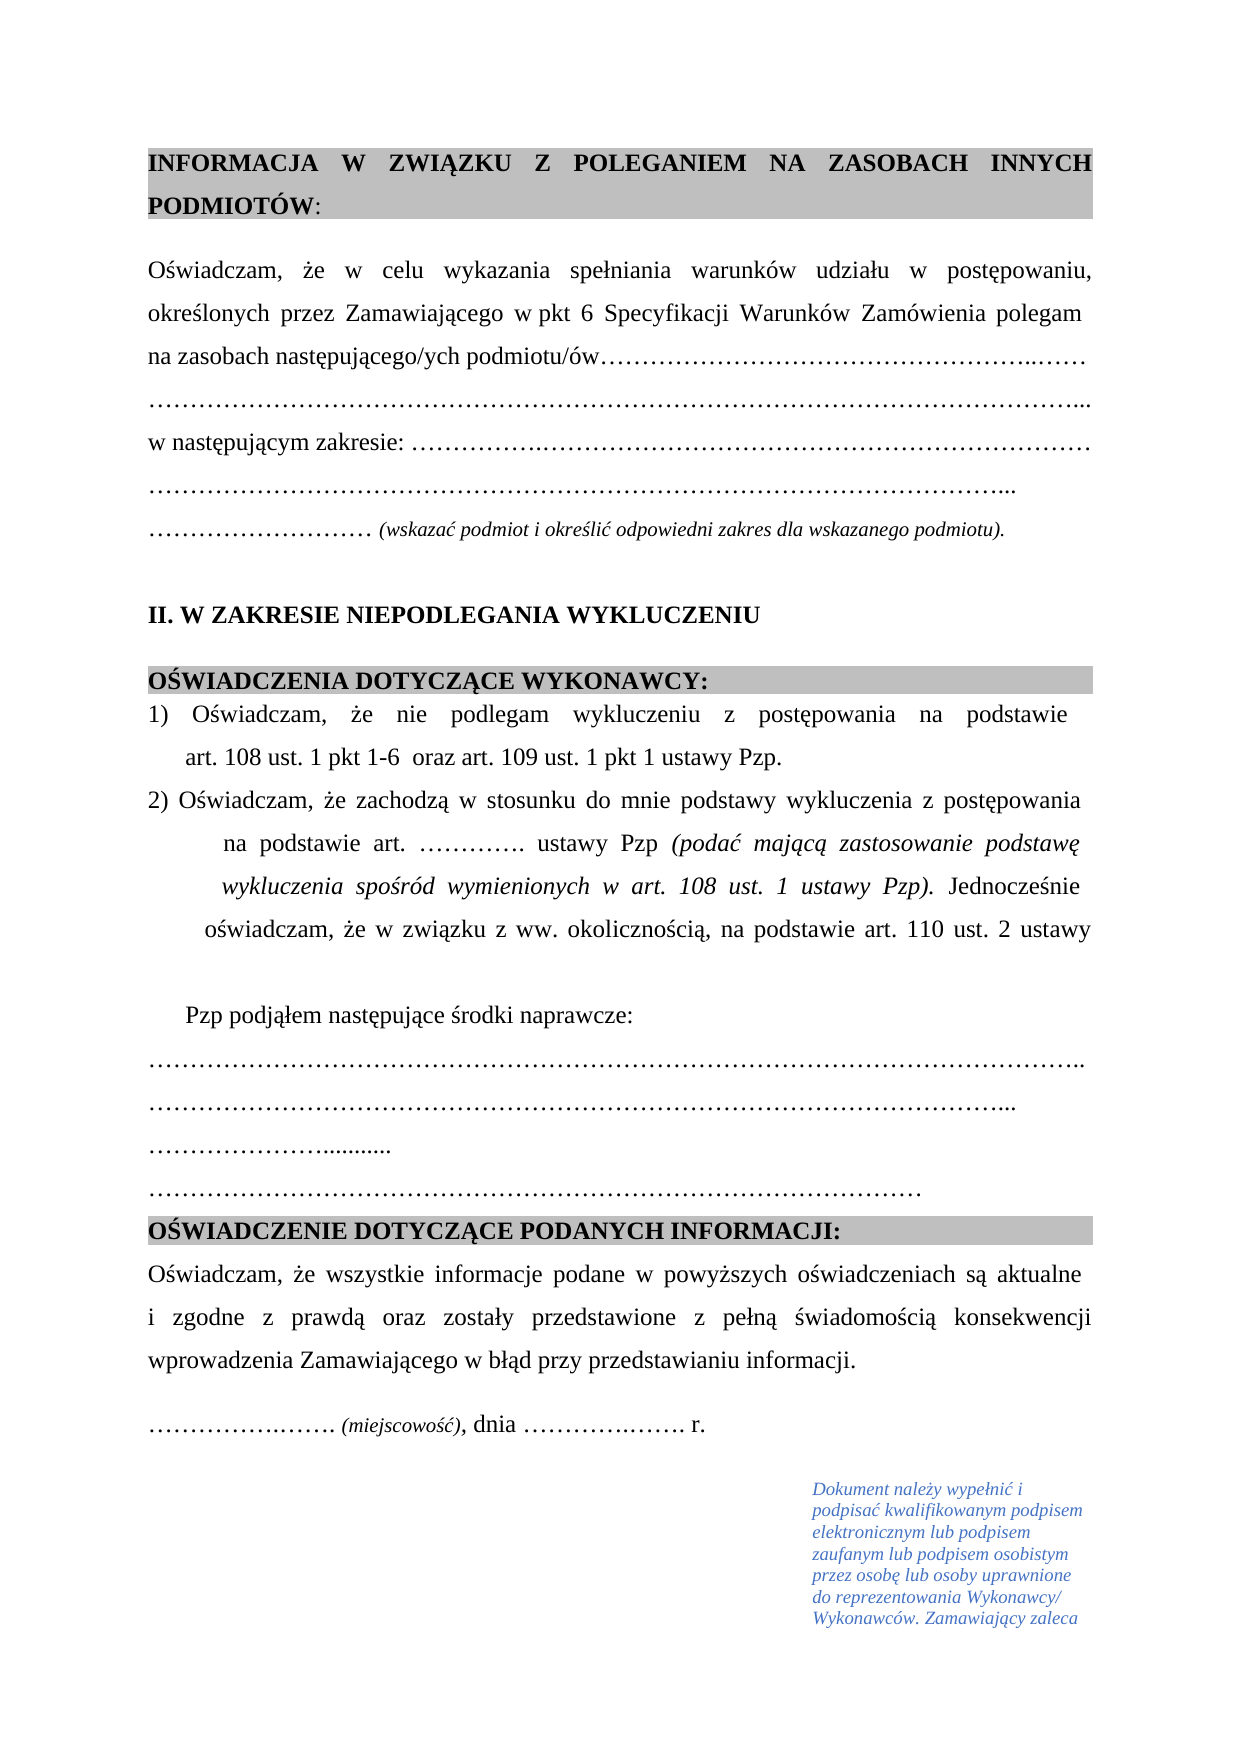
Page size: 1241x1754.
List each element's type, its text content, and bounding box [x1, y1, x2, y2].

text OŚWIADCZENIA DOTYCZĄCE WYKONAWCY: [148, 666, 1093, 694]
text …………….……. (miejscowość), dnia ………….……. r. [148, 1409, 1093, 1438]
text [812, 1478, 1093, 1629]
text INFORMACJA W ZWIĄZKU Z POLEGANIEM NA ZASOBACH INNYCH PODMIOTÓW: [148, 148, 1093, 219]
text …………………………………………………………………………………………...…………………...........………………………………………………………………………………… [148, 1087, 1093, 1202]
text 2) Oświadczam, że zachodzą w stosunku do mnie podstawy wykluczenia z postępowania na podstawie art. …………. ustawy Pzp (podać mającą zastosowanie podstawę wykluczenia spośród wymienionych w art. 108 ust. 1 ustawy Pzp). Jednocześnie oświadczam, że w związku z ww. okolicznością, na podstawie art. 110 ust. 2 ustawy Pzp podjąłem następujące środki naprawcze: [148, 785, 1093, 1029]
text 1) Oświadczam, że nie podlegam wykluczeniu z postępowania na podstawie art. 108 ust. 1 pkt 1-6 oraz art. 109 ust. 1 pkt 1 ustawy Pzp. [148, 699, 1093, 771]
text ………………………………………………………………………………………………….. [148, 1044, 1093, 1072]
text Oświadczam, że w celu wykazania spełniania warunków udziału w postępowaniu, określonych przez Zamawiającego w pkt 6 Specyfikacji Warunków Zamówienia polegam na zasobach następującego/ych podmiotu/ów……………………………………………..…… [148, 255, 1093, 370]
text …………………………………………………………………………………………...……………………… (wskazać podmiot i określić odpowiedni zakres dla wskazanego podmiotu). [148, 470, 1093, 542]
text …………………………………………………………………………………………………... w następującym zakresie: …………….………………………………………………………… [148, 384, 1093, 456]
text Oświadczam, że wszystkie informacje podane w powyższych oświadczeniach są aktualne i zgodne z prawdą oraz zostały przedstawione z pełną świadomością konsekwencji wprowadzenia Zamawiającego w błąd przy przedstawianiu informacji. [148, 1259, 1093, 1374]
text II. W ZAKRESIE NIEPODLEGANIA WYKLUCZENIU [148, 600, 1093, 628]
text OŚWIADCZENIE DOTYCZĄCE PODANYCH INFORMACJI: [148, 1216, 1093, 1245]
